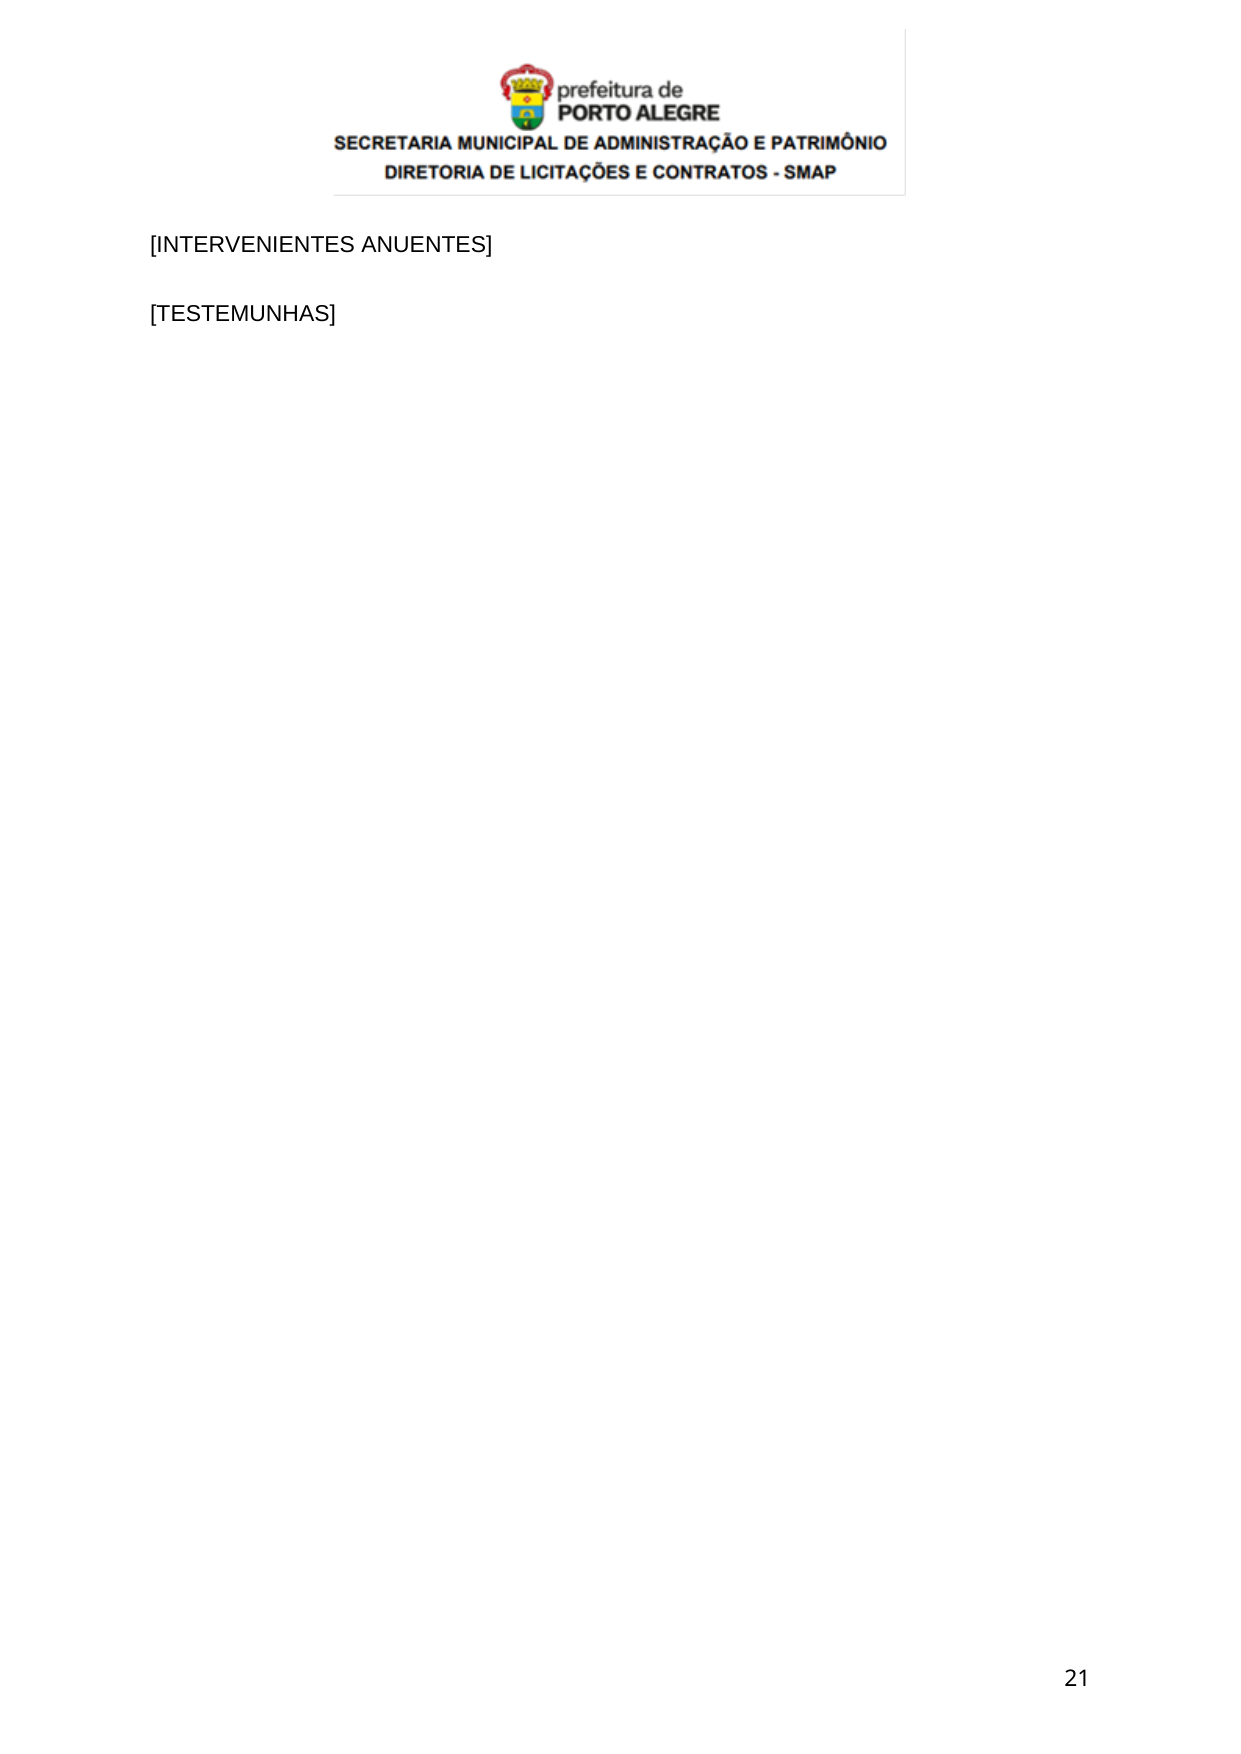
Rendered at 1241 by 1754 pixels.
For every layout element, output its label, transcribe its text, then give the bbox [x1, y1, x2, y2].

text [INTERVENIENTES ANUENTES] [150, 231, 1090, 257]
text [TESTEMUNHAS] [150, 300, 1090, 326]
picture [333, 29, 907, 197]
